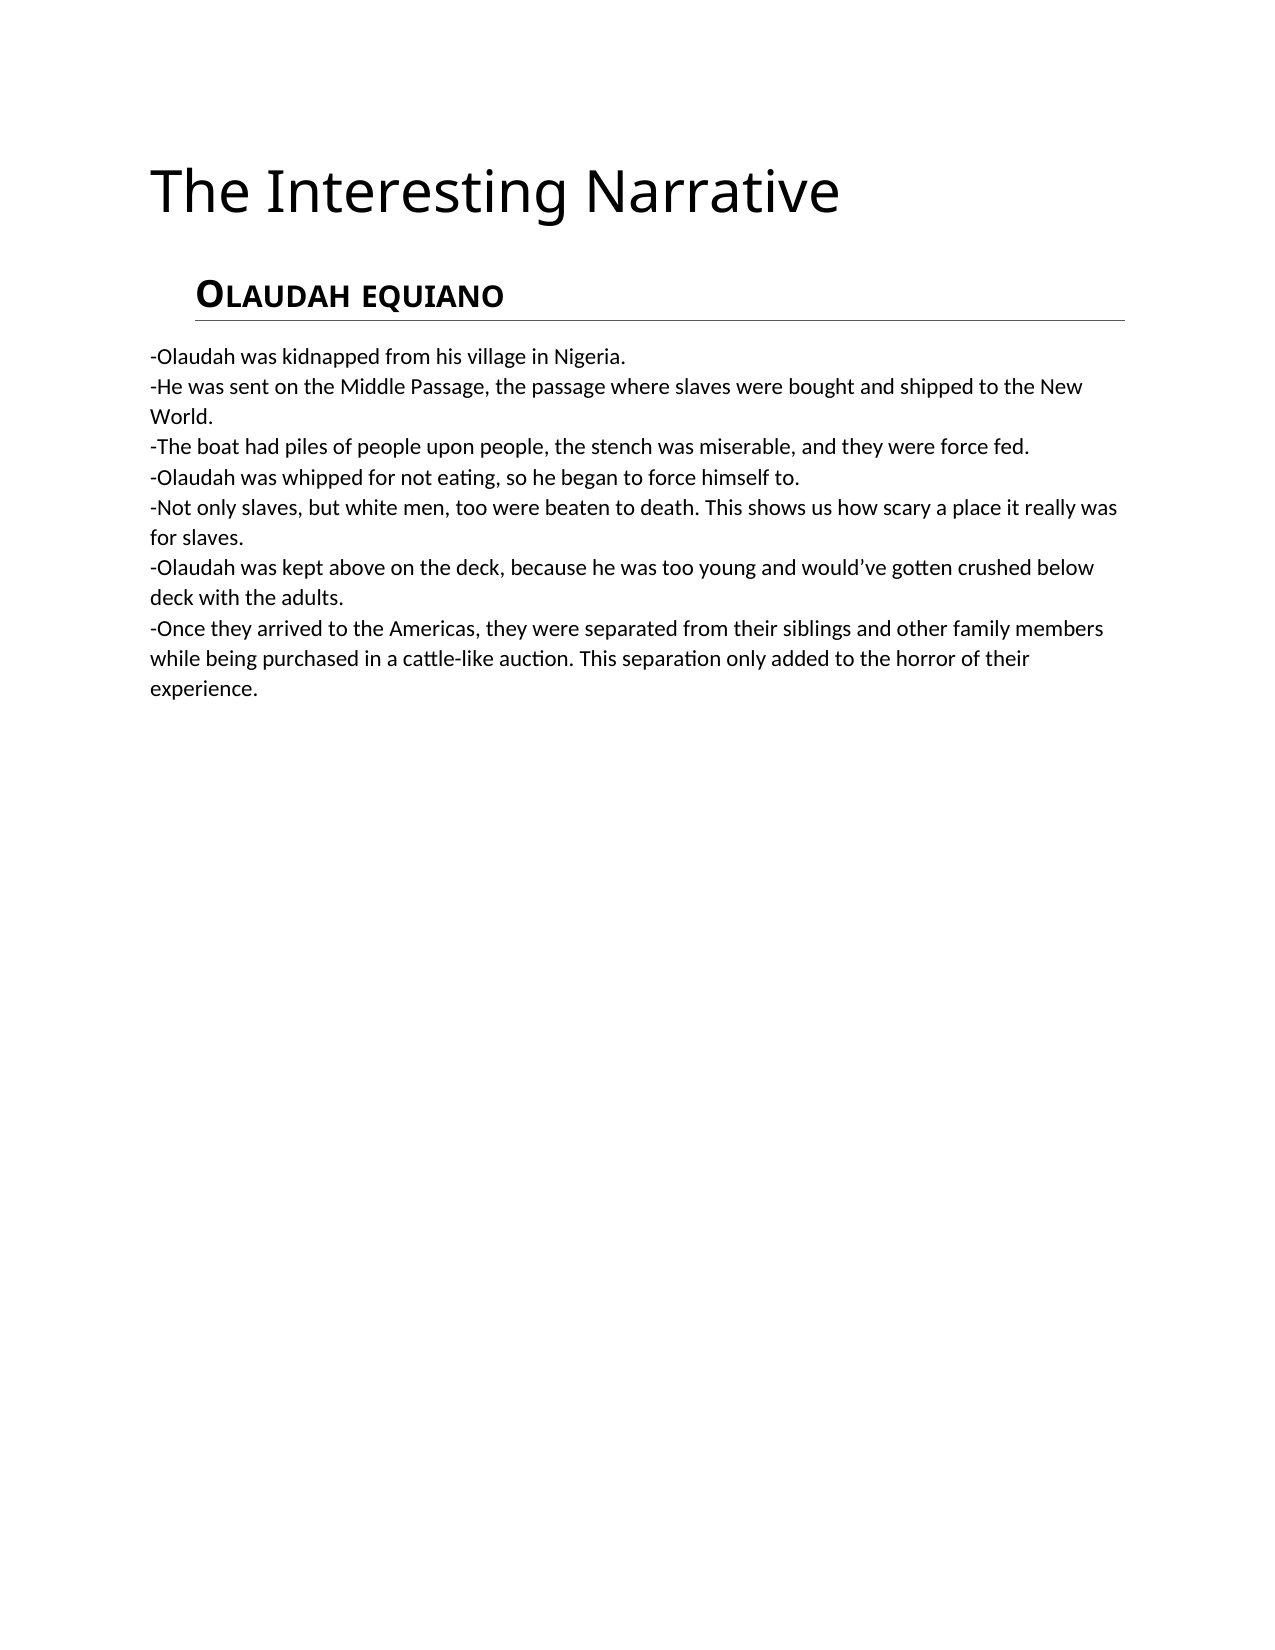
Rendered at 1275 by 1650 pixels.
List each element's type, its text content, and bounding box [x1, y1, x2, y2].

subtitle Olaudah equiano [195, 267, 1125, 320]
title The Interesting Narrative [150, 150, 1125, 229]
text -Olaudah was kidnapped from his village in Nigeria. -He was sent on the Middle Passage, the passage where slaves were bought and shipped to the New World. -The boat had piles of people upon people, the stench was miserable, and they were force fed. -Olaudah was whipped for not eating, so he began to force himself to. -Not only slaves, but white men, too were beaten to death. This shows us how scary a place it really was for slaves. -Olaudah was kept above on the deck, because he was too young and would’ve gotten crushed below deck with the adults. -Once they arrived to the Americas, they were separated from their siblings and other family members while being purchased in a cattle-like auction. This separation only added to the horror of their experience. [150, 342, 1125, 702]
